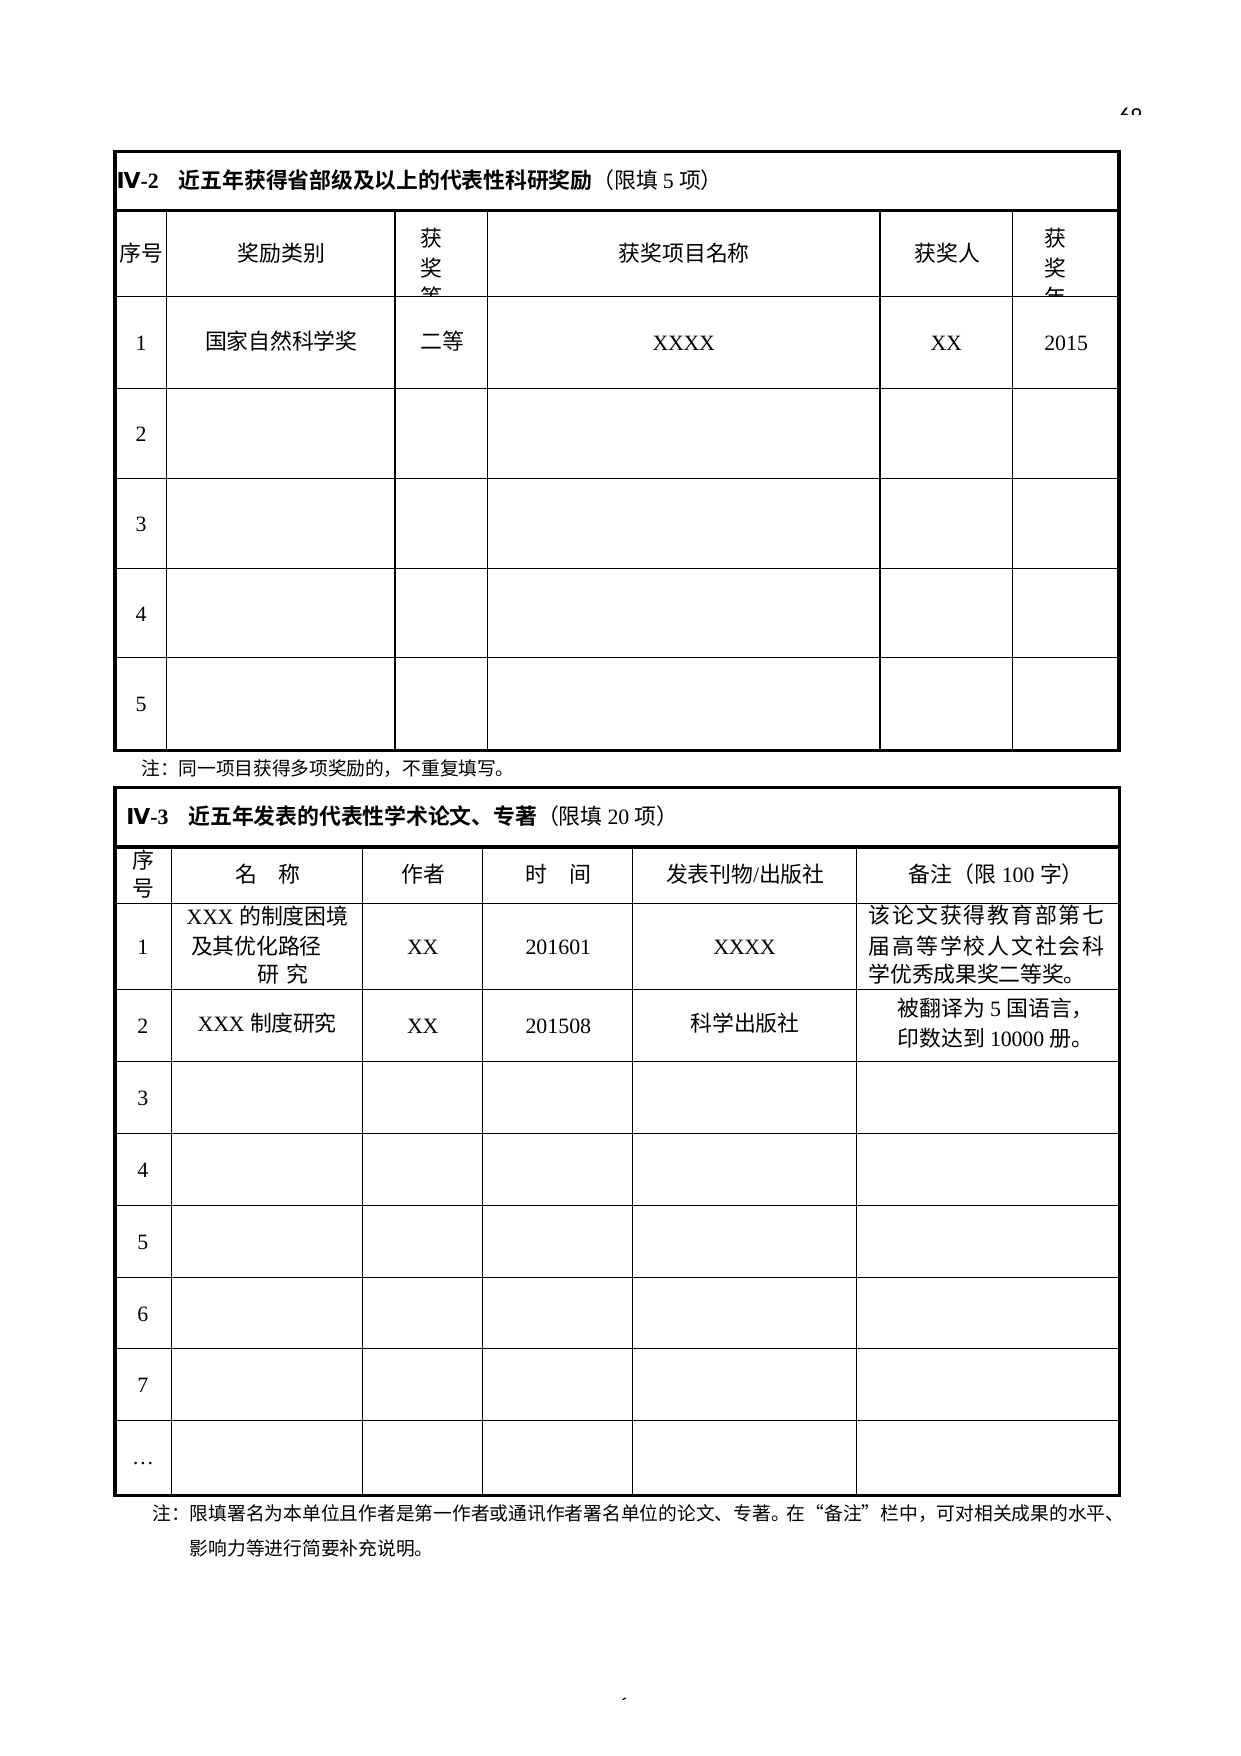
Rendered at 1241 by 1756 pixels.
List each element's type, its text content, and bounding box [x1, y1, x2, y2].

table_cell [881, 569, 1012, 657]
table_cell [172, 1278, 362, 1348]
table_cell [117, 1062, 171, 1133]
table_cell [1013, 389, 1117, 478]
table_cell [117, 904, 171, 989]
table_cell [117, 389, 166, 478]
text 注：同一项目获得多项奖励的，不重复填写。 [141, 753, 1134, 781]
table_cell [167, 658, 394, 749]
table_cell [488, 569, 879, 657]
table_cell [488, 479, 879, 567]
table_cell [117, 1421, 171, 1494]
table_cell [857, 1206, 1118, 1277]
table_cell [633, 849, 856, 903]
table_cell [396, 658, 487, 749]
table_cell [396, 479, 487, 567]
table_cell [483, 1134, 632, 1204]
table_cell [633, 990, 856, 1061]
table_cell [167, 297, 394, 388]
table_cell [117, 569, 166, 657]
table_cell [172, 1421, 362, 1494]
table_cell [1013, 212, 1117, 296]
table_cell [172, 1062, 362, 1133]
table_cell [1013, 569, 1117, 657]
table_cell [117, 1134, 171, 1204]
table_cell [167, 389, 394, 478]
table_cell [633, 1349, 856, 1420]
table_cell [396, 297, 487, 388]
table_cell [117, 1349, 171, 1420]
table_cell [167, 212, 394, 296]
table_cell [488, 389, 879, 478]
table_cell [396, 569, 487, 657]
text 注：限填署名为本单位且作者是第一作者或通讯作者署名单位的论文、专著。在“备注”栏中，可对相关成果的水平、 影响力等进行简要补充说明。 [152, 1499, 1134, 1560]
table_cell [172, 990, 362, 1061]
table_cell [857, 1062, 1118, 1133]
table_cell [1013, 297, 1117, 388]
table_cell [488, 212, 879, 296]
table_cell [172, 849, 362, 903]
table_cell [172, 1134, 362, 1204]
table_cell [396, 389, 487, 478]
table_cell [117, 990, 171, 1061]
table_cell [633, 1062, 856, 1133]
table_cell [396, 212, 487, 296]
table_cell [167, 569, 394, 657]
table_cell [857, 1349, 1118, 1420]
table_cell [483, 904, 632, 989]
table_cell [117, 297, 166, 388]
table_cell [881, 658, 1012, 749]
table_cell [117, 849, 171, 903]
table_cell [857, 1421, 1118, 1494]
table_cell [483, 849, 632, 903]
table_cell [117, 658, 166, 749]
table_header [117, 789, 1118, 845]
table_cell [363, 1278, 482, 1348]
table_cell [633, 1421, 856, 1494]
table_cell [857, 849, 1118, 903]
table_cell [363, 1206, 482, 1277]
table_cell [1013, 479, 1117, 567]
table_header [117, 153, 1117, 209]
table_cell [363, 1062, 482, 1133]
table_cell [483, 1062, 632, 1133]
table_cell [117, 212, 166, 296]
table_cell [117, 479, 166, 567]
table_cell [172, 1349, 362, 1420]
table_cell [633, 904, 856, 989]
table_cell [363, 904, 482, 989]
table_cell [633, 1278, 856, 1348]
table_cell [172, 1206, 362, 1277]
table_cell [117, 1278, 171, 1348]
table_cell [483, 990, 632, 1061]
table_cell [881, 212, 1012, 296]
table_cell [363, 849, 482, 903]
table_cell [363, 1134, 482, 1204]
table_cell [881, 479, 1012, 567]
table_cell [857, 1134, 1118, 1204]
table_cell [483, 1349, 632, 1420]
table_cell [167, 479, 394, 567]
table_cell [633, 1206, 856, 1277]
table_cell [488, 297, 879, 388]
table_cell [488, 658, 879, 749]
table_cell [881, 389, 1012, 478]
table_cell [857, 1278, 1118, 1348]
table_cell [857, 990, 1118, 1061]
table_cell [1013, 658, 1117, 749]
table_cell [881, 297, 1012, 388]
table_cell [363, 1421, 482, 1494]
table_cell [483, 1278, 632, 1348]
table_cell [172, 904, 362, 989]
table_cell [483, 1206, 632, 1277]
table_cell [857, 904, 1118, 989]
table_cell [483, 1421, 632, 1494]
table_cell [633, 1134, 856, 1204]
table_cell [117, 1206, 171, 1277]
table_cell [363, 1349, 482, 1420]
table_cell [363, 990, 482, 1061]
